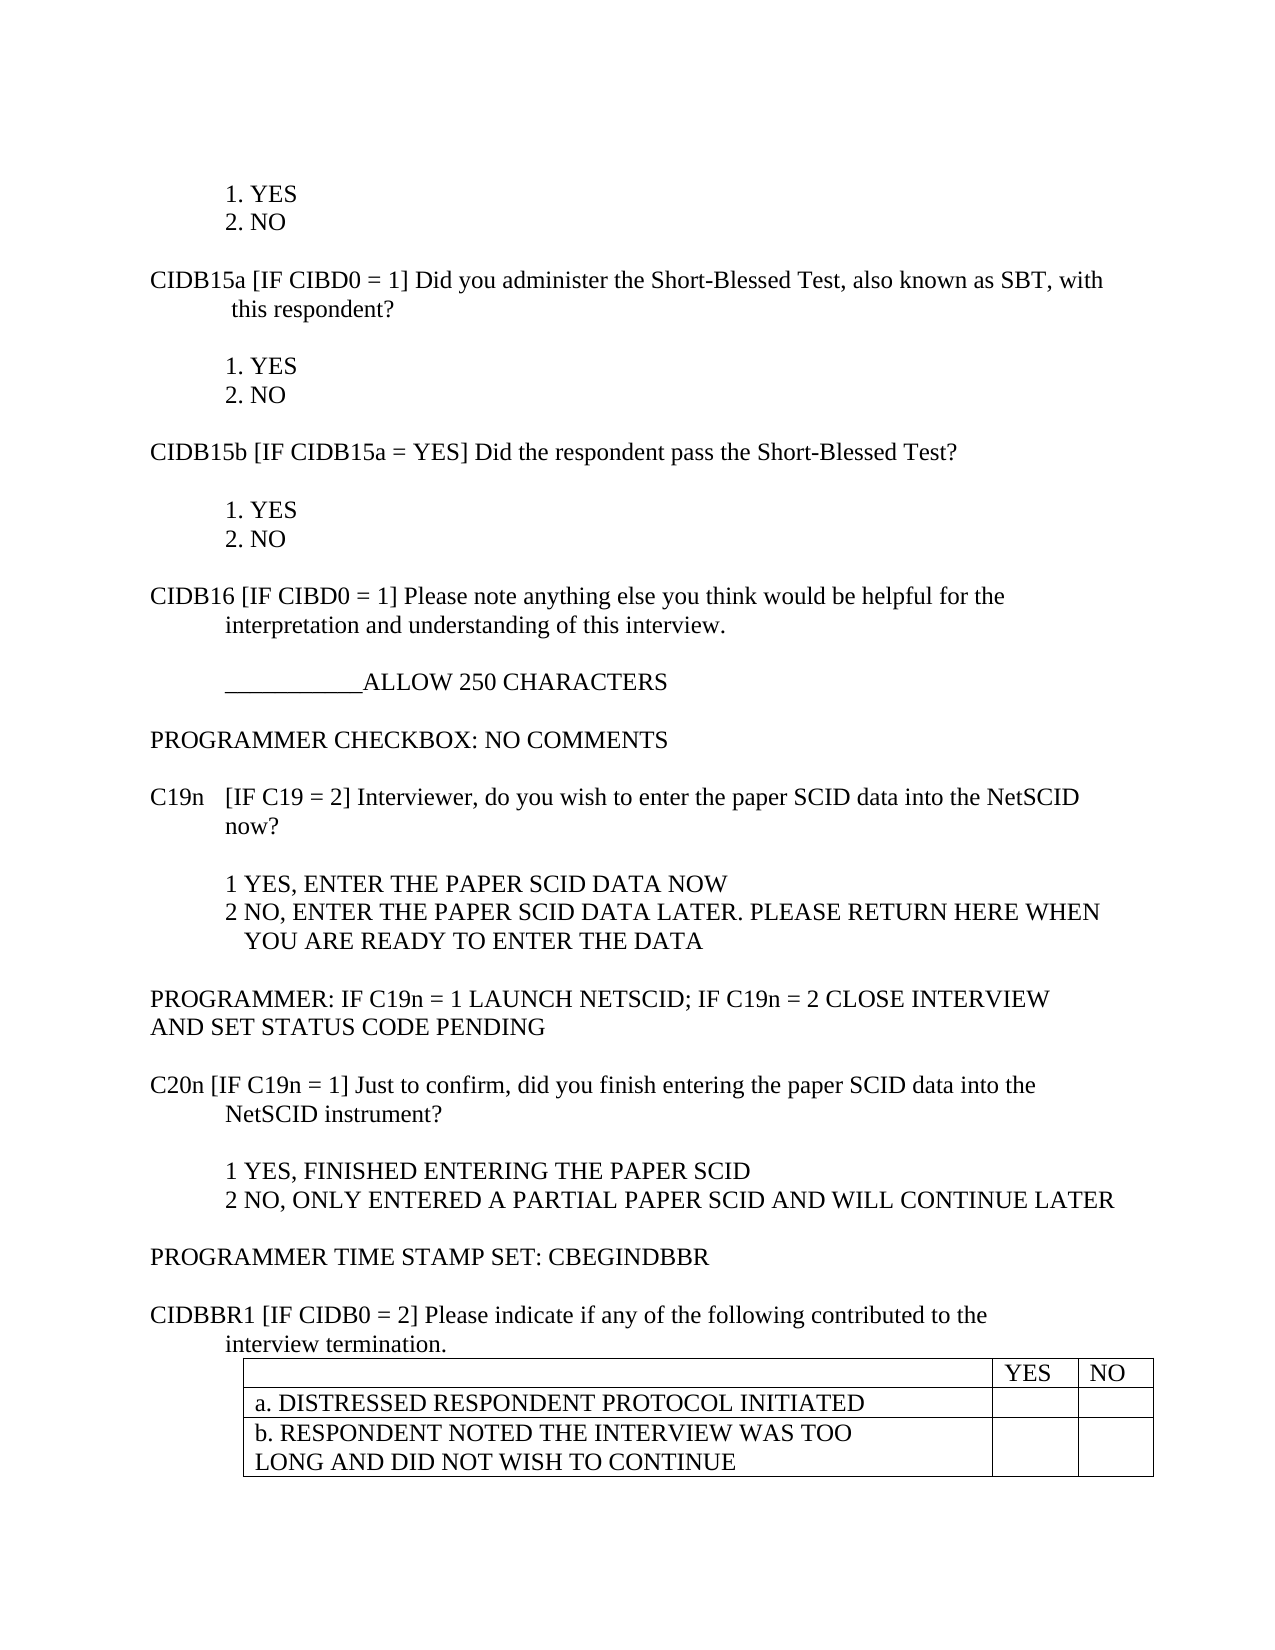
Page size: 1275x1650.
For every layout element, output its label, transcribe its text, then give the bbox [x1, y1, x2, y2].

text CIDB15b [IF CIDB15a = YES] Did the respondent pass the Short-Blessed Test? [150, 437, 1134, 466]
text now? [150, 811, 1134, 840]
text AND SET STATUS CODE PENDING [150, 1012, 1134, 1041]
text 2 NO, ENTER THE PAPER SCID DATA LATER. PLEASE RETURN HERE WHEN [150, 897, 1134, 926]
text 2. NO [150, 380, 1134, 409]
table_cell b. RESPONDENT NOTED THE INTERVIEW WAS TOO LONG AND DID NOT WISH TO CONTINUE [244, 1418, 992, 1476]
table_cell [1079, 1388, 1153, 1417]
text C20n [IF C19n = 1] Just to confirm, did you finish entering the paper SCID data into the [150, 1070, 1134, 1099]
table_cell [1079, 1418, 1153, 1476]
text C19n [IF C19 = 2] Interviewer, do you wish to enter the paper SCID data into the NetSCID [150, 782, 1134, 811]
text this respondent? [150, 294, 1134, 322]
text 1. YES [150, 351, 1134, 380]
text interview termination. [150, 1329, 1134, 1357]
table_cell [993, 1418, 1078, 1476]
table_cell [993, 1388, 1078, 1417]
text 2. NO [150, 524, 1134, 552]
text PROGRAMMER TIME STAMP SET: CBEGINDBBR [150, 1242, 1134, 1271]
text NetSCID instrument? [150, 1099, 1134, 1127]
text CIDBBR1 [IF CIDB0 = 2] Please indicate if any of the following contributed to the [150, 1300, 1134, 1329]
text 1 YES, FINISHED ENTERING THE PAPER SCID [150, 1156, 1134, 1185]
text 2 NO, ONLY ENTERED A PARTIAL PAPER SCID AND WILL CONTINUE LATER [150, 1185, 1134, 1214]
text PROGRAMMER CHECKBOX: NO COMMENTS [150, 725, 1134, 754]
text 1. YES [150, 179, 1134, 207]
text CIDB16 [IF CIBD0 = 1] Please note anything else you think would be helpful for the [150, 581, 1134, 610]
text ___________ALLOW 250 CHARACTERS [150, 667, 1134, 696]
text 1. YES [150, 495, 1134, 524]
table_header NO [1079, 1359, 1153, 1387]
text CIDB15a [IF CIBD0 = 1] Did you administer the Short-Blessed Test, also known as SBT, with [150, 265, 1134, 294]
text YOU ARE READY TO ENTER THE DATA [150, 926, 1134, 955]
table_header YES [993, 1359, 1078, 1387]
table_header [244, 1359, 992, 1387]
text PROGRAMMER: IF C19n = 1 LAUNCH NETSCID; IF C19n = 2 CLOSE INTERVIEW [150, 984, 1134, 1012]
text 1 YES, ENTER THE PAPER SCID DATA NOW [150, 869, 1134, 897]
table_cell a. DISTRESSED RESPONDENT PROTOCOL INITIATED [244, 1388, 992, 1417]
text interpretation and understanding of this interview. [150, 610, 1134, 639]
text 2. NO [150, 207, 1134, 236]
